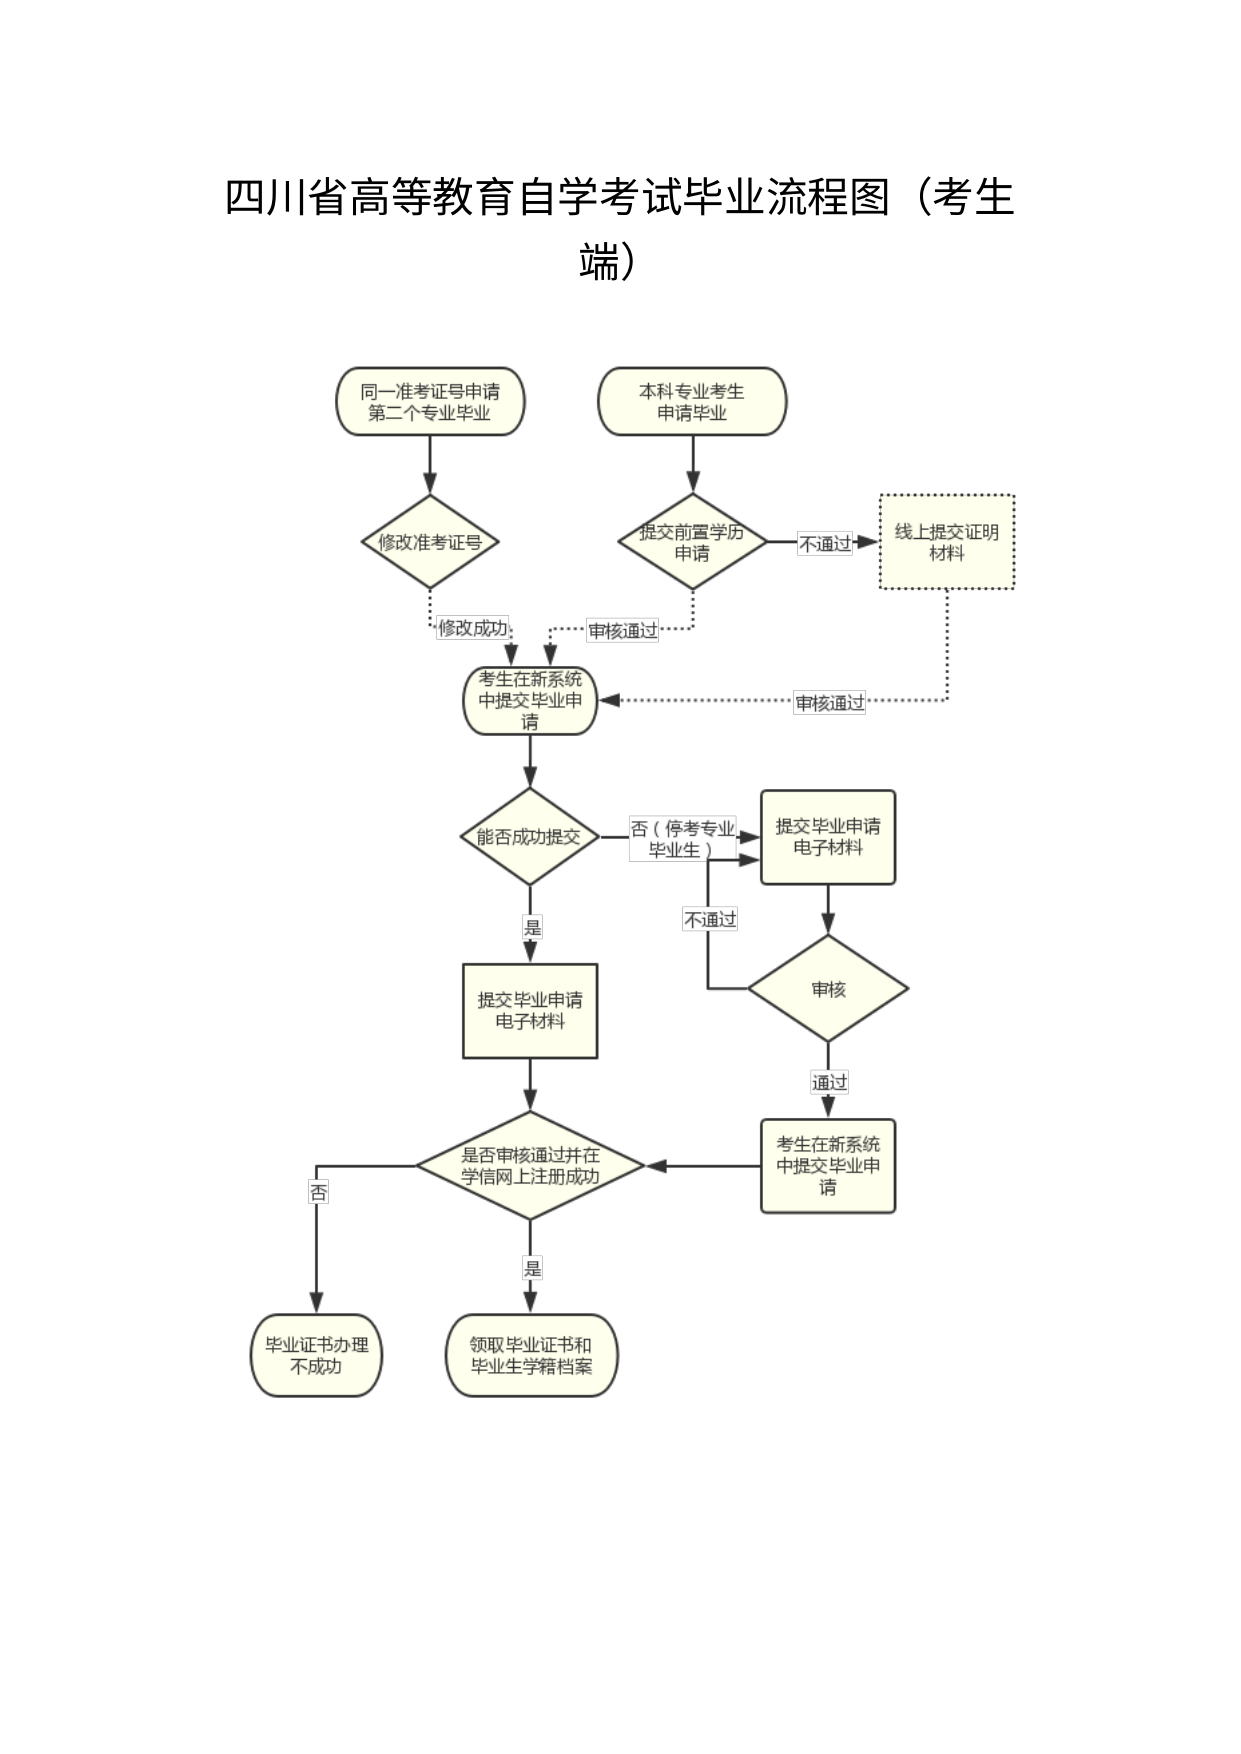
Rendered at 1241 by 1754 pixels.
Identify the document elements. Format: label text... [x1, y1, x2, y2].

picture [187, 304, 1097, 1478]
text 四川省高等教育自学考试毕业流程图（考生端） [187, 162, 1053, 292]
